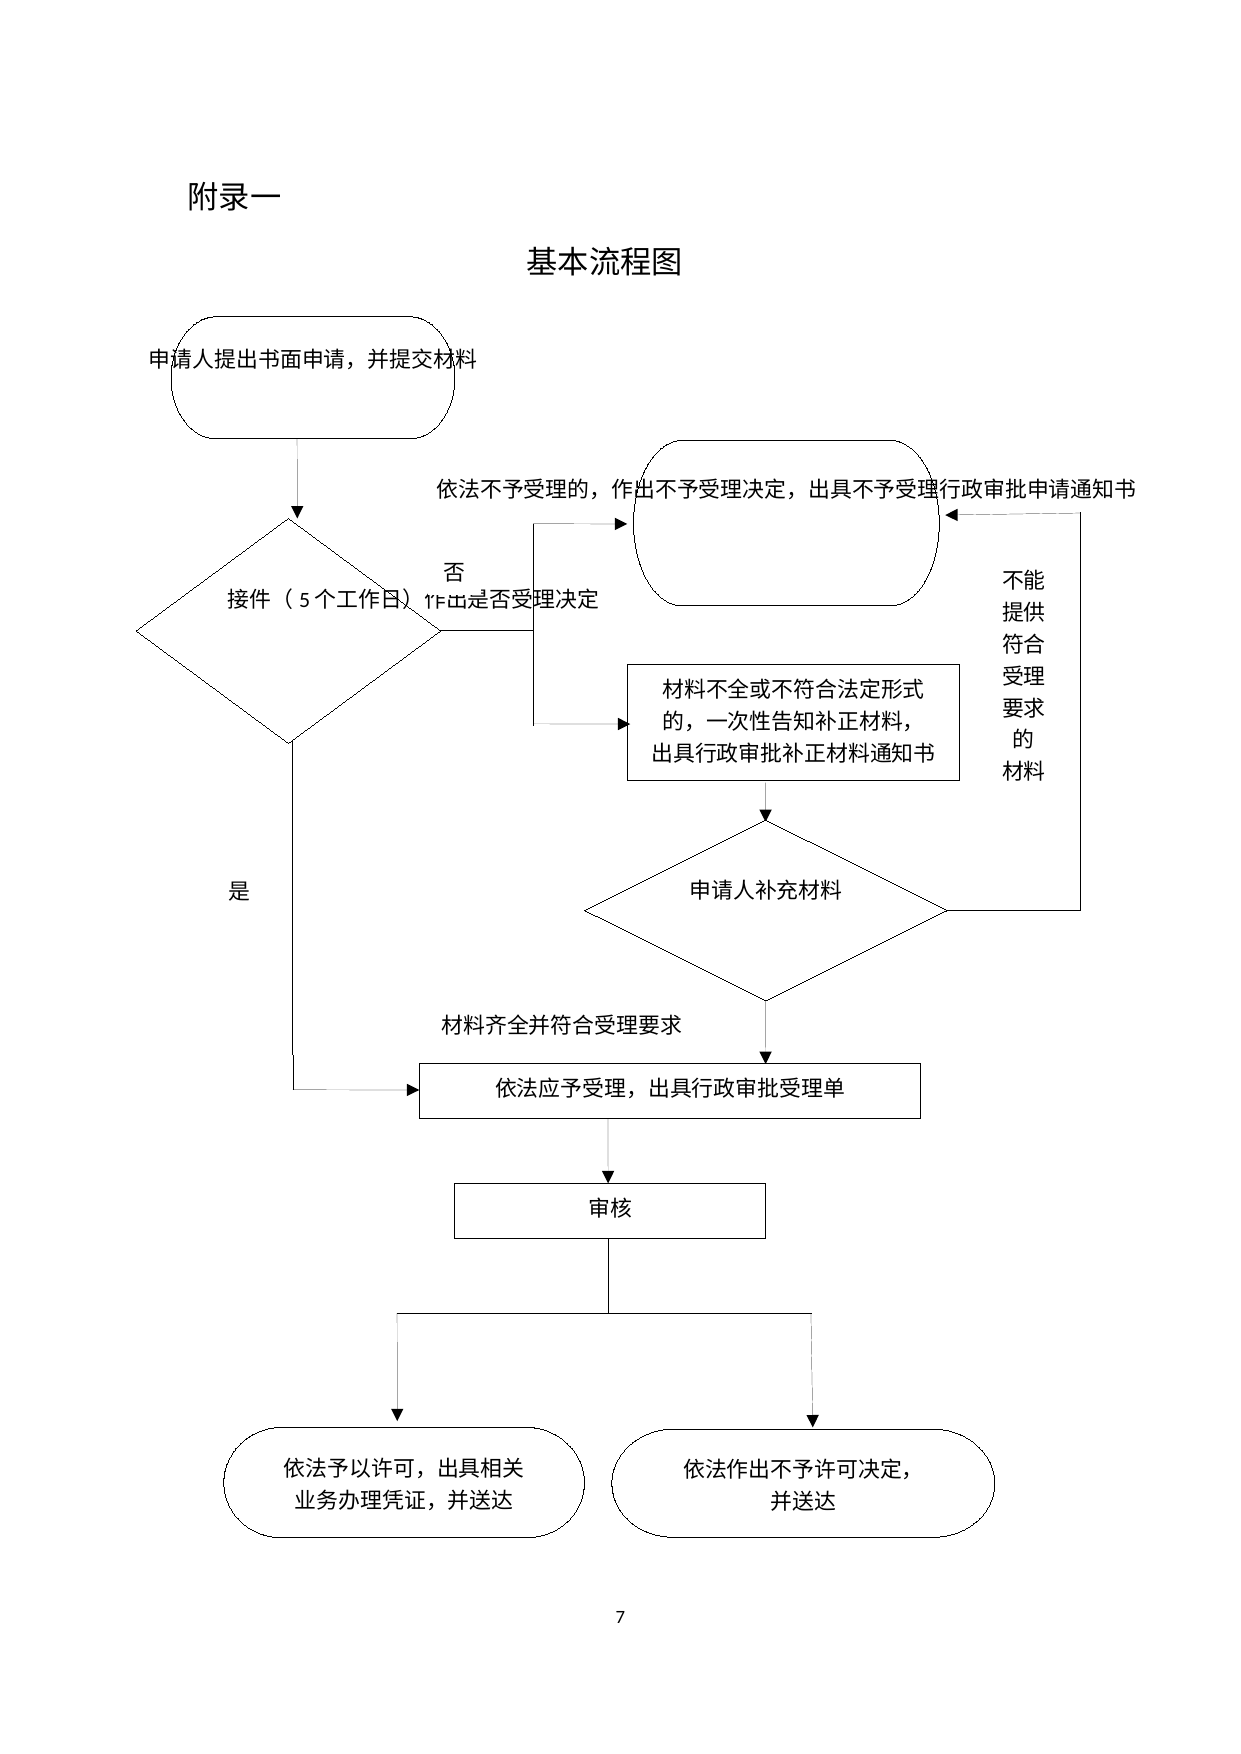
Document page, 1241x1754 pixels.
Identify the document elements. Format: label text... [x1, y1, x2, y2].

text 基本流程图 [187, 227, 1021, 292]
text 附录一 [187, 162, 1021, 227]
